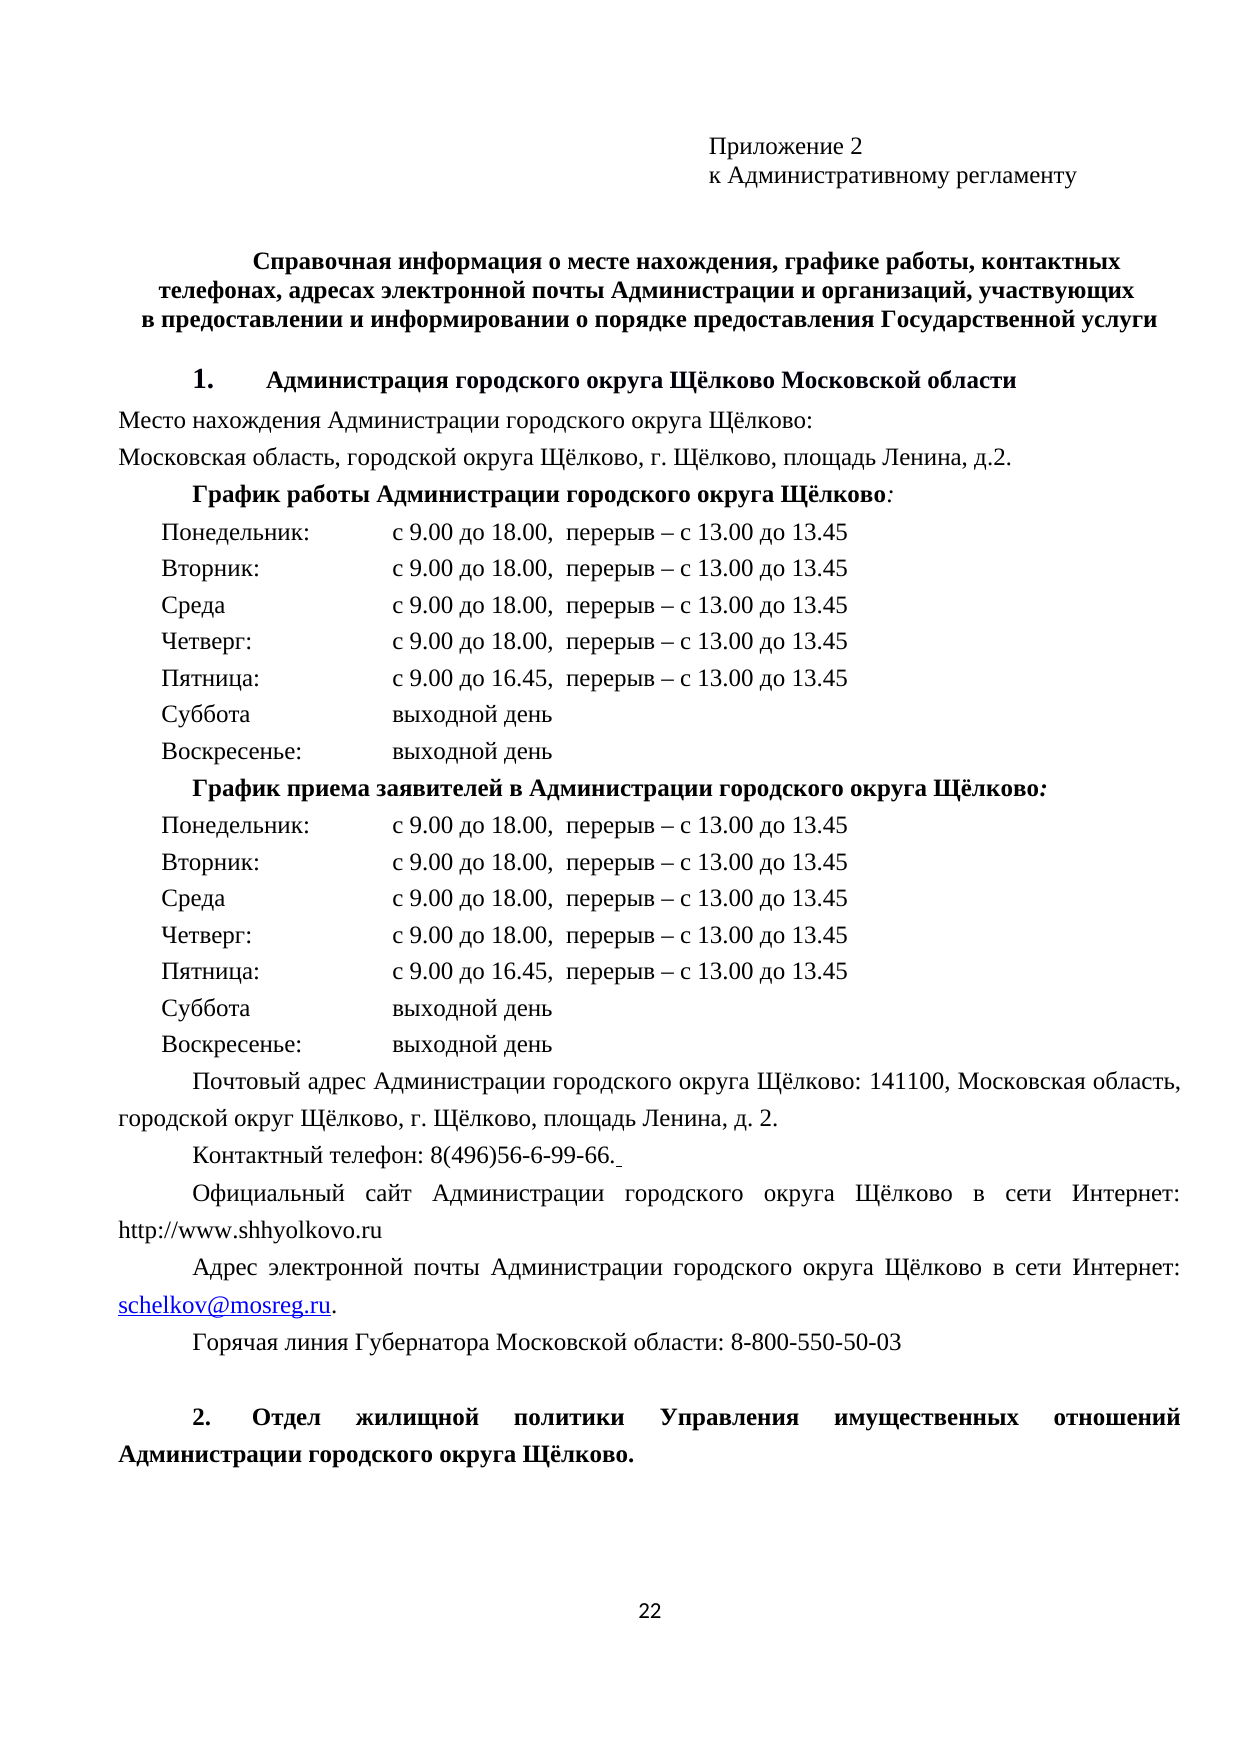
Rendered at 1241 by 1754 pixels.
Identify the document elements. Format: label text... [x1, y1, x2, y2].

table_cell Вторник: [150, 553, 381, 590]
table_cell с 9.00 до 18.00, перерыв – с 13.00 до 13.45 [381, 553, 1149, 590]
table_header с 9.00 до 18.00, перерыв – с 13.00 до 13.45 [381, 810, 1149, 847]
list Официальный сайт Администрации городского округа Щёлково в сети Интернет: http://www.shhyolkovo.ru [118, 1178, 1181, 1244]
table_cell с 9.00 до 18.00, перерыв – с 13.00 до 13.45 [381, 920, 1149, 956]
table_cell Среда [150, 590, 381, 626]
list Адрес электронной почты Администрации городского округа Щёлково в сети Интернет: schelkov@mosreg.ru. [118, 1252, 1181, 1318]
list Московская область, городской округа Щёлково, г. Щёлково, площадь Ленина, д.2. [118, 442, 1181, 471]
table_cell выходной день [381, 700, 1149, 736]
table_cell с 9.00 до 18.00, перерыв – с 13.00 до 13.45 [381, 883, 1149, 920]
table_cell выходной день [381, 1029, 1149, 1066]
list График приема заявителей в Администрации городского округа Щёлково: [118, 773, 1181, 801]
table_header с 9.00 до 18.00, перерыв – с 13.00 до 13.45 [381, 517, 1149, 553]
table_header Понедельник: [150, 517, 381, 553]
table_cell Пятница: [150, 663, 381, 699]
list Администрация городского округа Щёлково Московской области [118, 361, 1181, 395]
text Приложение 2 [709, 131, 1181, 160]
table_cell Четверг: [150, 920, 381, 956]
table_header Понедельник: [150, 810, 381, 847]
table_cell с 9.00 до 16.45, перерыв – с 13.00 до 13.45 [381, 956, 1149, 993]
table_cell с 9.00 до 18.00, перерыв – с 13.00 до 13.45 [381, 590, 1149, 626]
table_cell выходной день [381, 736, 1149, 773]
list Место нахождения Администрации городского округа Щёлково: [118, 405, 1181, 434]
list График работы Администрации городского округа Щёлково: [118, 479, 1181, 508]
table_cell с 9.00 до 16.45, перерыв – с 13.00 до 13.45 [381, 663, 1149, 699]
table_cell Пятница: [150, 956, 381, 993]
table_cell Вторник: [150, 847, 381, 883]
table_cell с 9.00 до 18.00, перерыв – с 13.00 до 13.45 [381, 847, 1149, 883]
text Справочная информация о месте нахождения, графике работы, контактных телефонах, адресах электронной почты Администрации и организаций, участвующих в предоставлении и информировании о порядке предоставления Государственной услуги [118, 246, 1181, 333]
table_cell Воскресенье: [150, 736, 381, 773]
table_cell Суббота [150, 993, 381, 1029]
list Контактный телефон: 8(496)56-6-99-66. [118, 1141, 1181, 1169]
text 2. Отдел жилищной политики Управления имущественных отношений Администрации городского округа Щёлково. [118, 1402, 1181, 1468]
table_cell Среда [150, 883, 381, 920]
table_cell Суббота [150, 700, 381, 736]
table_cell Четверг: [150, 626, 381, 663]
table_cell с 9.00 до 18.00, перерыв – с 13.00 до 13.45 [381, 626, 1149, 663]
table_cell Воскресенье: [150, 1029, 381, 1066]
table_cell выходной день [381, 993, 1149, 1029]
list Почтовый адрес Администрации городского округа Щёлково: 141100, Московская область, городской округ Щёлково, г. Щёлково, площадь Ленина, д. 2. [118, 1066, 1181, 1132]
text Горячая линия Губернатора Московской области: 8-800-550-50-03 [118, 1327, 1181, 1356]
text к Административному регламенту [709, 160, 1181, 189]
